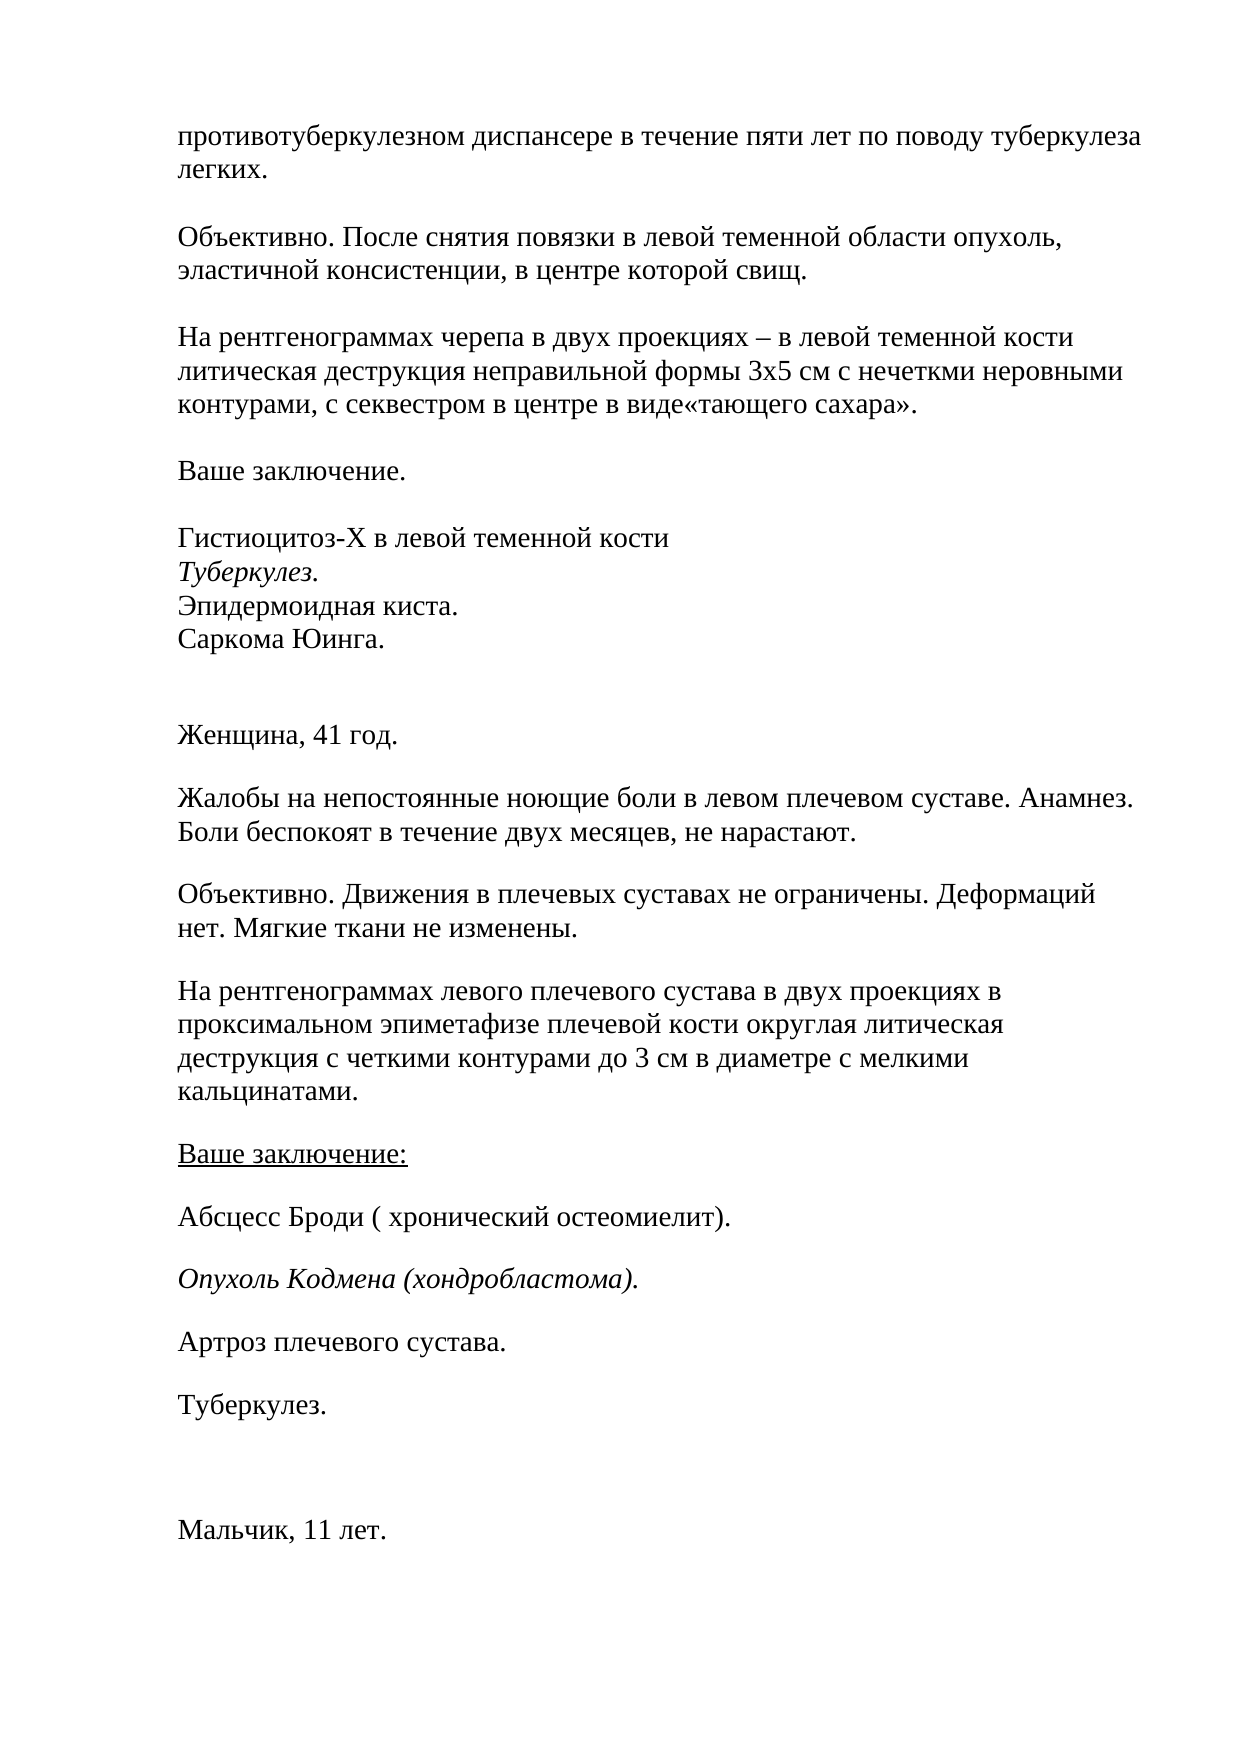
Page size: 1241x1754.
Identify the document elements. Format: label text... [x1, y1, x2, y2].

text Абсцесс Броди ( хронический остеомиелит). [177, 1199, 1152, 1232]
text Женщина, 41 год. [177, 717, 1152, 751]
text Ваше заключение: [177, 1136, 1152, 1169]
text Гистиоцитоз-Х в левой теменной кости [177, 521, 1152, 554]
text Опухоль Кодмена (хондробластома). [177, 1261, 1152, 1295]
text Объективно. Движения в плечевых суставах не ограничены. Деформаций нет. Мягкие ткани не изменены. [177, 876, 1152, 943]
text Жалобы на непостоянные ноющие боли в левом плечевом суставе. Анамнез. Боли беспокоят в течение двух месяцев, не нарастают. [177, 780, 1152, 847]
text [177, 118, 1152, 185]
text Туберкулез. [177, 1387, 1152, 1420]
text На рентгенограммах левого плечевого сустава в двух проекциях в проксимальном эпиметафизе плечевой кости округлая литическая деструкция с четкими контурами до 3 см в диаметре с мелкими кальцинатами. [177, 973, 1152, 1107]
text На рентгенограммах черепа в двух проекциях – в левой теменной кости литическая деструкция неправильной формы 3х5 см с нечеткми неровными контурами, с секвестром в центре в виде«тающего сахара». [177, 319, 1152, 420]
text Саркома Юинга. [177, 621, 1152, 655]
text Объективно. После снятия повязки в левой теменной области опухоль, эластичной консистенции, в центре которой свищ. [177, 219, 1152, 286]
text Ваше заключение. [177, 453, 1152, 487]
text Мальчик, 11 лет. [177, 1512, 1152, 1546]
text Эпидермоидная киста. [177, 588, 1152, 621]
text Артроз плечевого сустава. [177, 1324, 1152, 1358]
text Туберкулез. [177, 554, 1152, 588]
